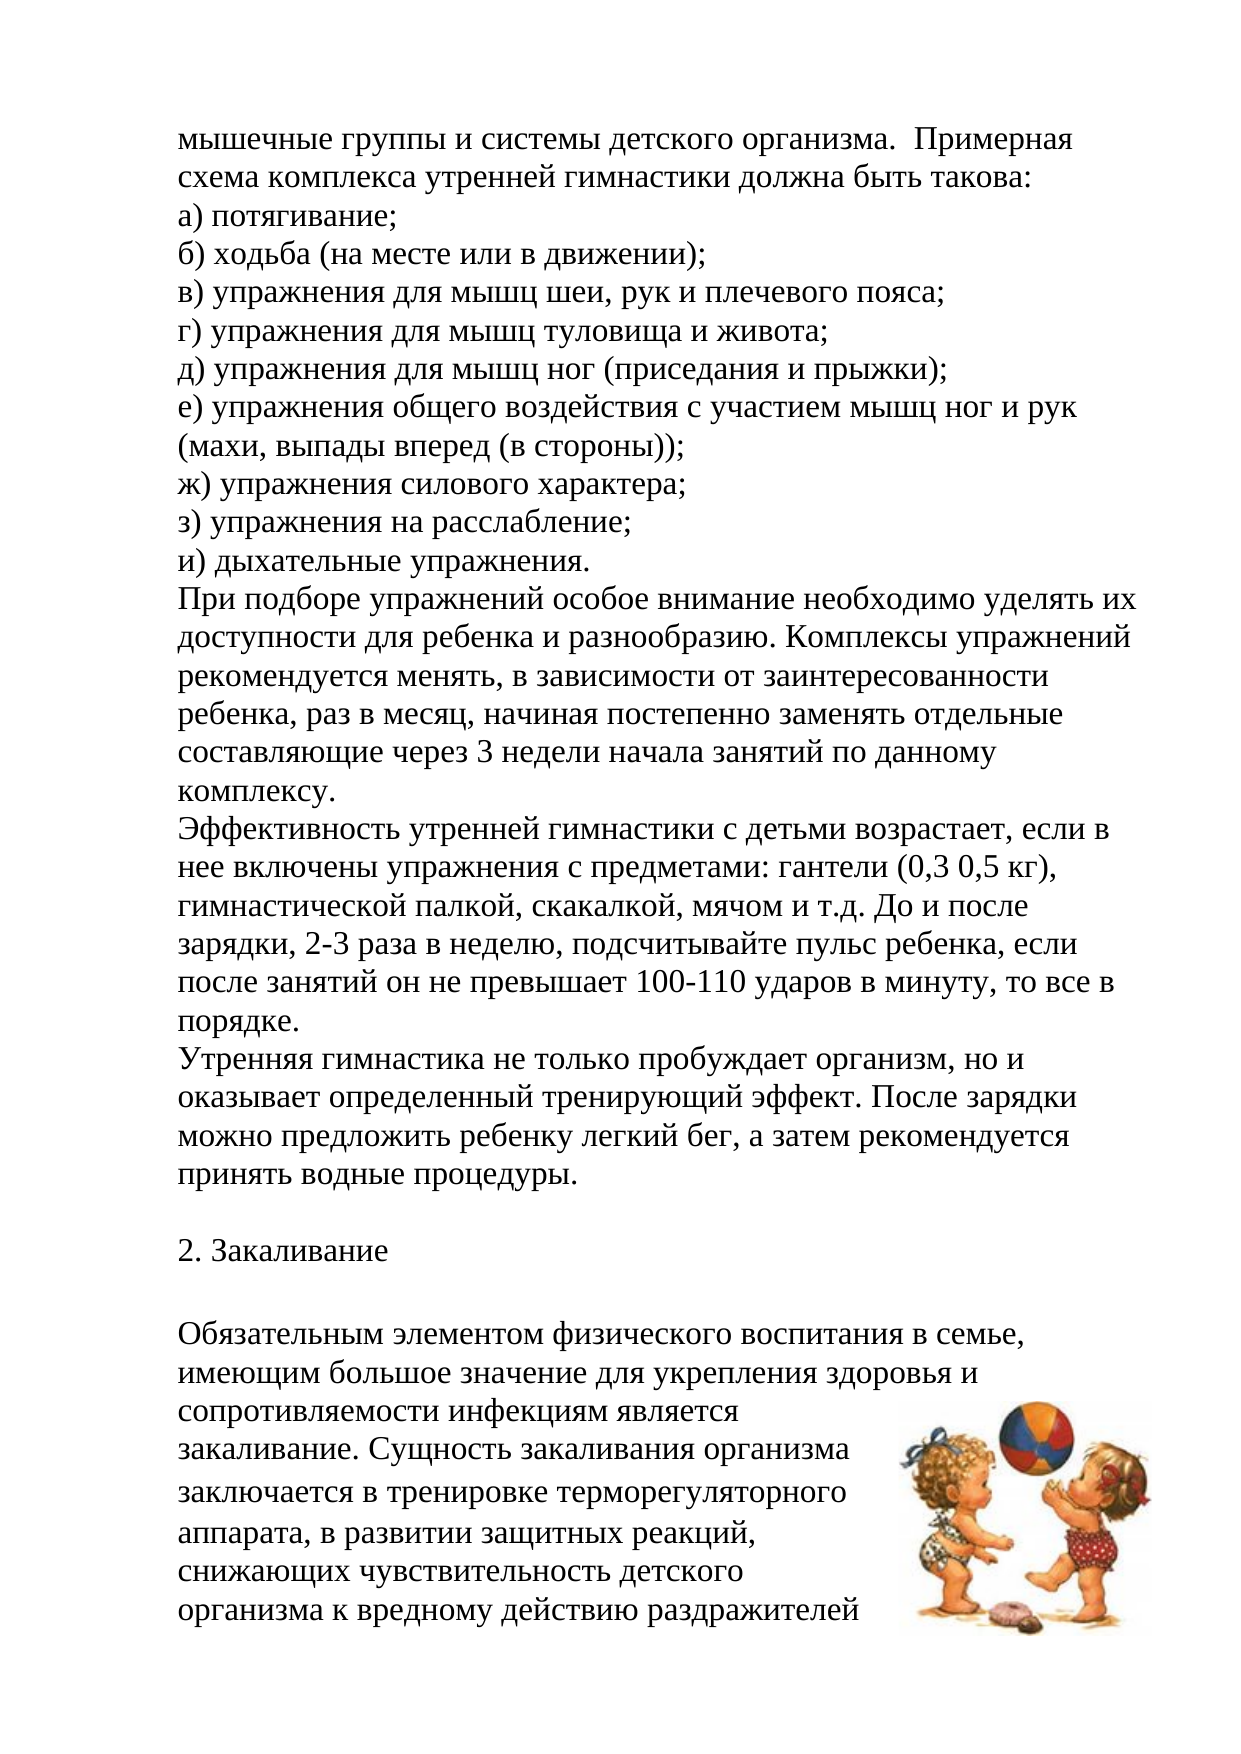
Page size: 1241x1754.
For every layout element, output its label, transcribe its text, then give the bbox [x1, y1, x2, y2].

text 2. Закаливание [177, 1191, 1152, 1268]
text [177, 1268, 1152, 1627]
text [177, 118, 1152, 1191]
picture [898, 1401, 1152, 1636]
